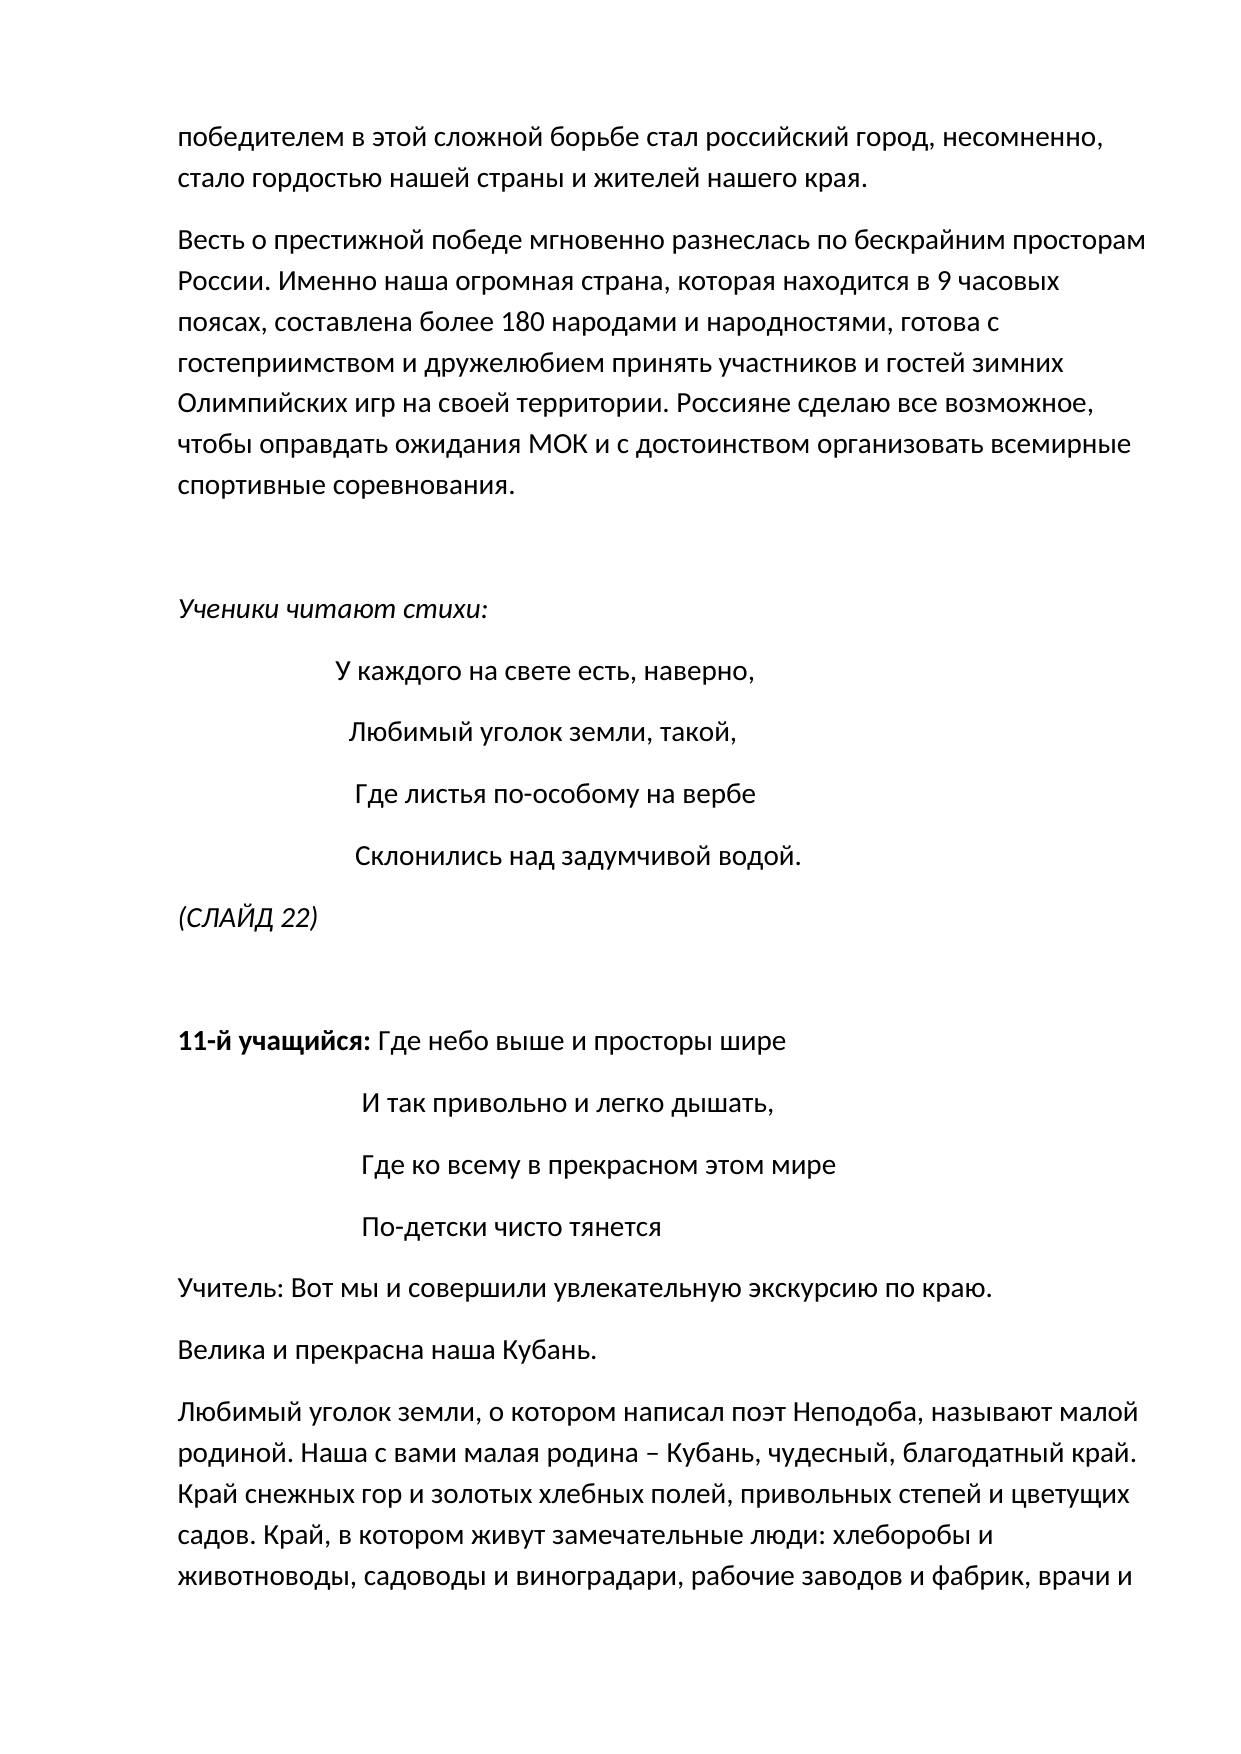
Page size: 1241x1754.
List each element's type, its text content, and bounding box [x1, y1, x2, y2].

text Ученики читают стихи: [177, 590, 1152, 626]
text 11-й учащийся: Где небо выше и просторы шире [177, 1022, 1152, 1058]
text Где листья по-особому на вербе [177, 775, 1152, 811]
text Велика и прекрасна наша Кубань. [177, 1331, 1152, 1367]
text Весть о престижной победе мгновенно разнеслась по бескрайним просторам России. Именно наша огромная страна, которая находится в 9 часовых поясах, составлена более 180 народами и народностями, готова с гостеприимством и дружелюбием принять участников и гостей зимних Олимпийских игр на своей территории. Россияне сделаю все возможное, чтобы оправдать ожидания МОК и с достоинством организовать всемирные спортивные соревнования. [177, 221, 1152, 502]
text Где ко всему в прекрасном этом мире [177, 1146, 1152, 1182]
text Учитель: Вот мы и совершили увлекательную экскурсию по краю. [177, 1269, 1152, 1305]
text (СЛАЙД 22) [177, 899, 1152, 934]
text И так привольно и легко дышать, [177, 1084, 1152, 1120]
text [177, 118, 1152, 195]
text У каждого на свете есть, наверно, [177, 652, 1152, 687]
text По-детски чисто тянется [177, 1208, 1152, 1243]
text Склонились над задумчивой водой. [177, 837, 1152, 873]
text Любимый уголок земли, такой, [177, 713, 1152, 749]
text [177, 1393, 1152, 1592]
